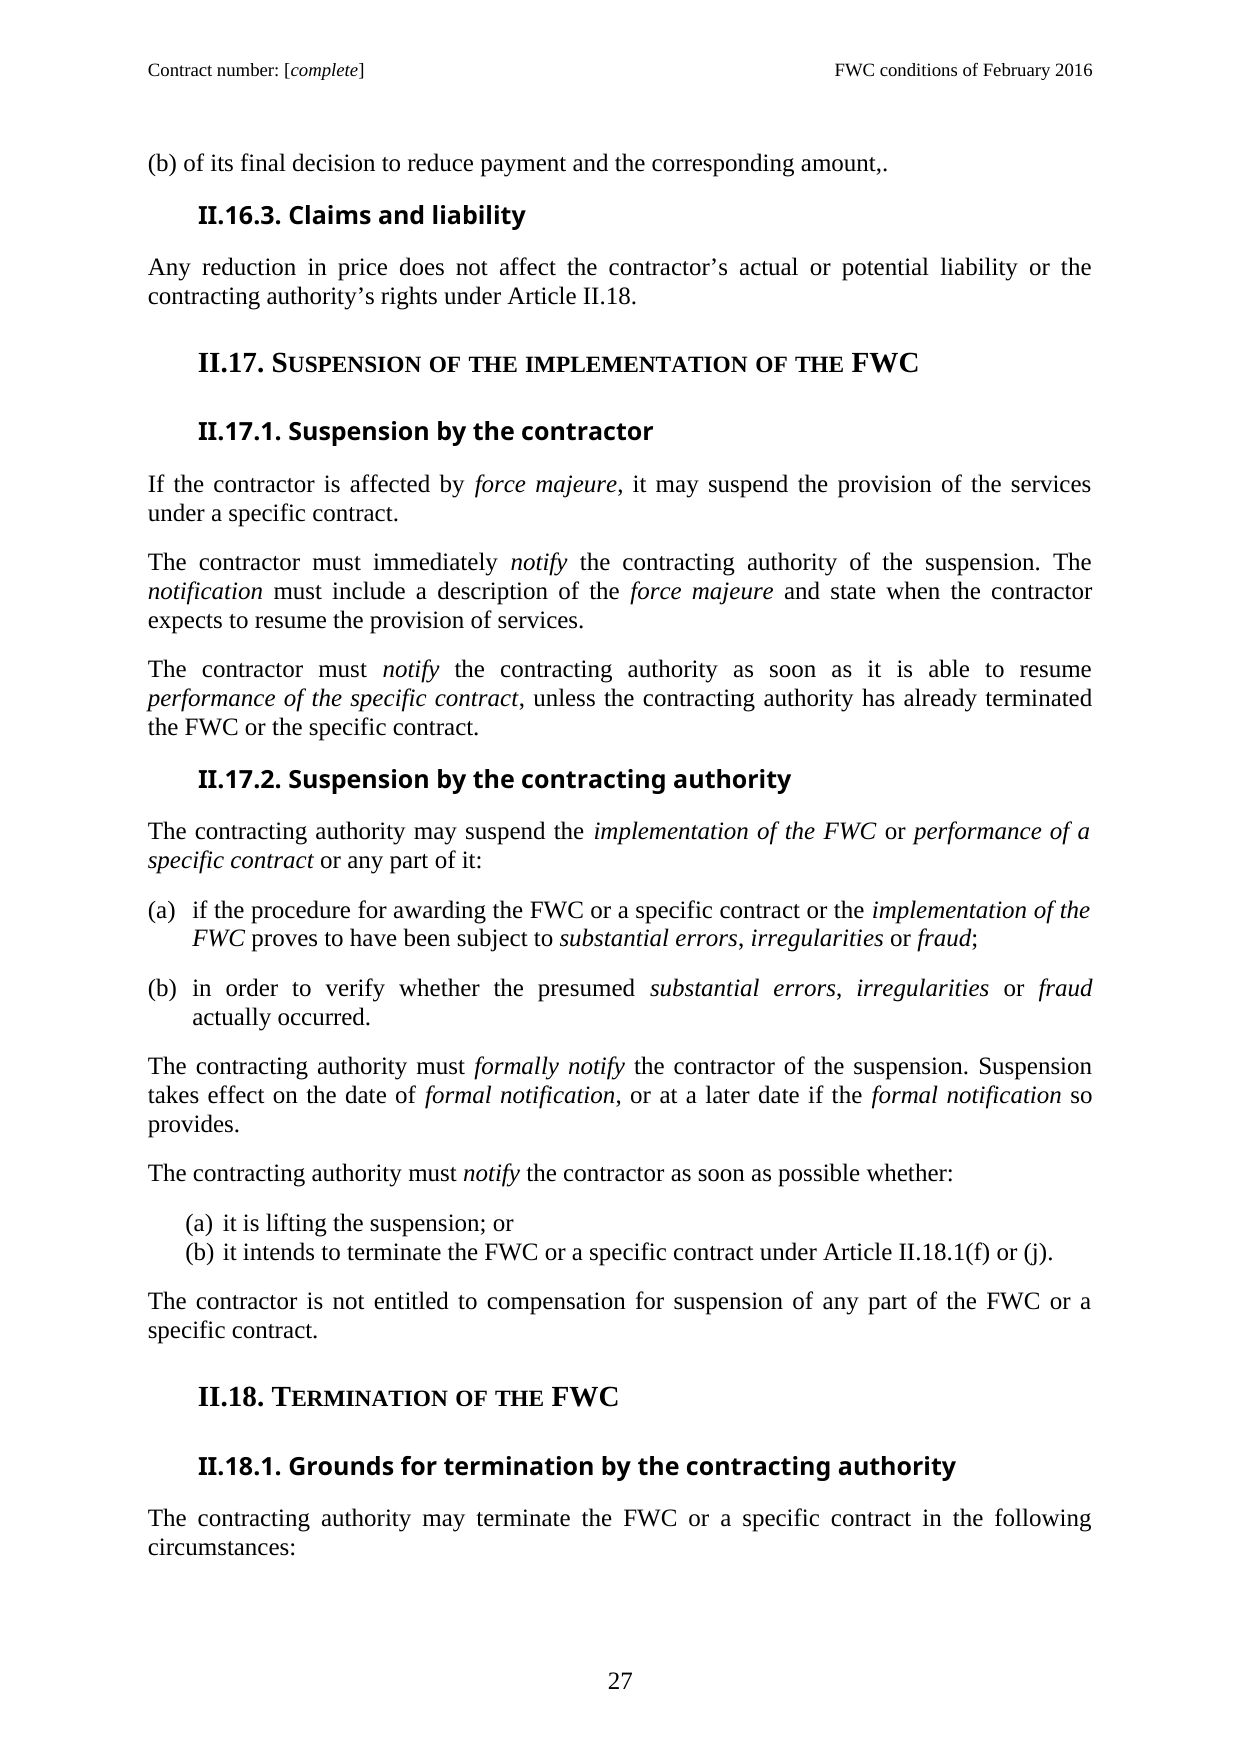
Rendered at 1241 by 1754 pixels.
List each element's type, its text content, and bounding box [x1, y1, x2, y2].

text The contracting authority may terminate the FWC or a specific contract in the following circumstances: [148, 1503, 1092, 1561]
text The contractor must immediately notify the contracting authority of the suspension. The notification must include a description of the force majeure and state when the contractor expects to resume the provision of services. [148, 547, 1092, 633]
text Any reduction in price does not affect the contractor’s actual or potential liability or the contracting authority’s rights under Article II.18. [148, 252, 1092, 310]
subtitle Termination of the FWC [198, 1379, 1092, 1413]
subtitle Suspension of the implementation of the FWC [198, 345, 1092, 379]
text (a) if the procedure for awarding the FWC or a specific contract or the implementation of the FWC proves to have been subject to substantial errors, irregularities or fraud; [148, 895, 1092, 952]
text The contracting authority may suspend the implementation of the FWC or performance of a specific contract or any part of it: [148, 816, 1092, 874]
subtitle Suspension by the contracting authority [198, 761, 1092, 796]
text The contractor must notify the contracting authority as soon as it is able to resume performance of the specific contract, unless the contracting authority has already terminated the FWC or the specific contract. [148, 654, 1092, 741]
subtitle Grounds for termination by the contracting authority [198, 1448, 1092, 1482]
list it intends to terminate the FWC or a specific contract under Article II.18.1(f) or (j). [185, 1237, 1092, 1266]
text (b) in order to verify whether the presumed substantial errors, irregularities or fraud actually occurred. [148, 973, 1092, 1031]
text The contractor is not entitled to compensation for suspension of any part of the FWC or a specific contract. [148, 1286, 1092, 1344]
list it is lifting the suspension; or [185, 1208, 1092, 1237]
text The contracting authority must formally notify the contractor of the suspension. Suspension takes effect on the date of formal notification, or at a later date if the formal notification so provides. [148, 1051, 1092, 1138]
text (b) of its final decision to reduce payment and the corresponding amount,. [148, 148, 1092, 176]
text The contracting authority must notify the contractor as soon as possible whether: [148, 1158, 1092, 1187]
subtitle Claims and liability [198, 197, 1092, 231]
subtitle Suspension by the contractor [198, 414, 1092, 448]
text If the contractor is affected by force majeure, it may suspend the provision of the services under a specific contract. [148, 469, 1092, 526]
